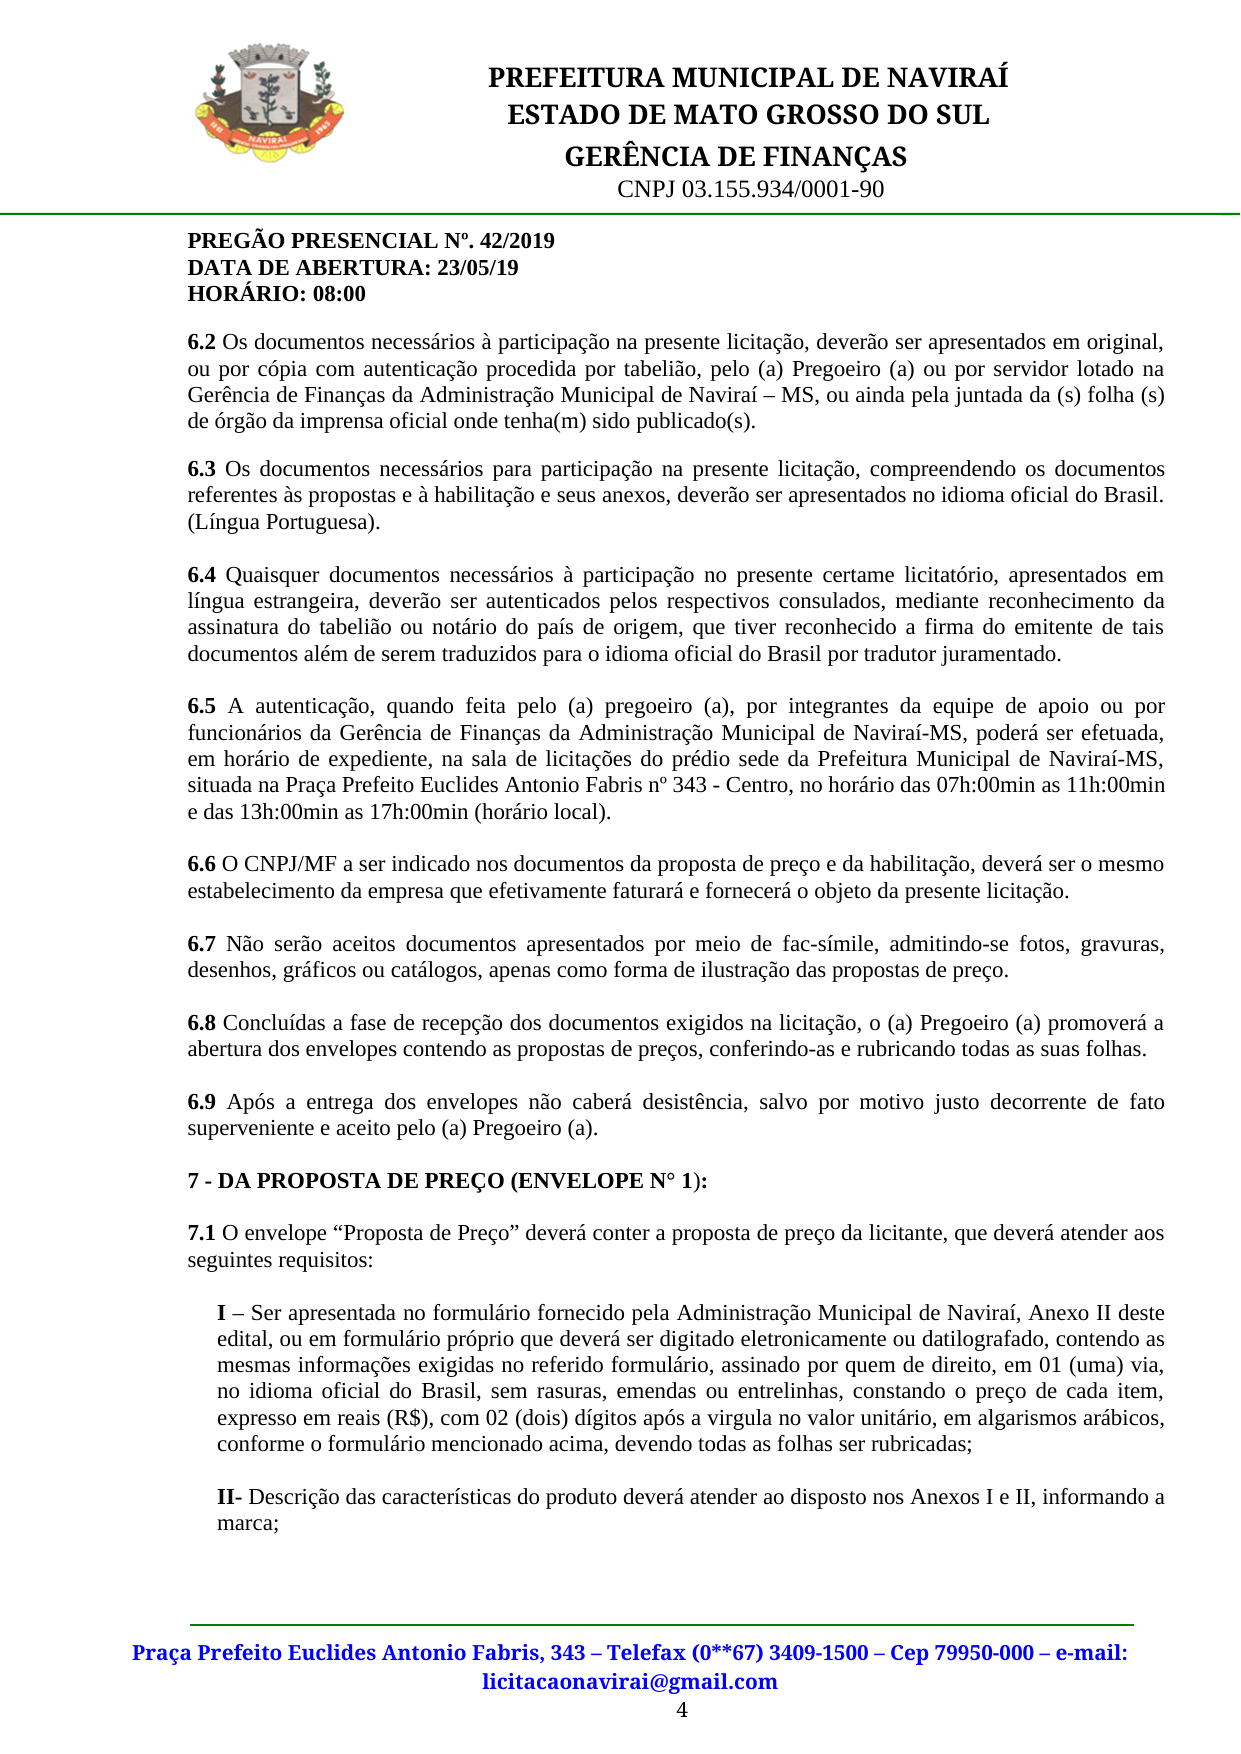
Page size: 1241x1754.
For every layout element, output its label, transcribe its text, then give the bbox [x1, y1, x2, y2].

text 7.1 O envelope “Proposta de Preço” deverá conter a proposta de preço da licitante, que deverá atender aos seguintes requisitos: [187, 1219, 1166, 1272]
text HORÁRIO: 08:00 [187, 280, 1166, 307]
text 6.7 Não serão aceitos documentos apresentados por meio de fac-símile, admitindo-se fotos, gravuras, desenhos, gráficos ou catálogos, apenas como forma de ilustração das propostas de preço. [187, 929, 1166, 982]
text I – Ser apresentada no formulário fornecido pela Administração Municipal de Naviraí, Anexo II deste edital, ou em formulário próprio que deverá ser digitado eletronicamente ou datilografado, contendo as mesmas informações exigidas no referido formulário, assinado por quem de direito, em 01 (uma) via, no idioma oficial do Brasil, sem rasuras, emendas ou entrelinhas, constando o preço de cada item, expresso em reais (R$), com 02 (dois) dígitos após a virgula no valor unitário, em algarismos arábicos, conforme o formulário mencionado acima, devendo todas as folhas ser rubricadas; [217, 1298, 1166, 1457]
text DATA DE ABERTURA: 23/05/19 [187, 254, 1166, 280]
text 6.6 O CNPJ/MF a ser indicado nos documentos da proposta de preço e da habilitação, deverá ser o mesmo estabelecimento da empresa que efetivamente faturará e fornecerá o objeto da presente licitação. [187, 851, 1166, 903]
text 6.2 Os documentos necessários à participação na presente licitação, deverão ser apresentados em original, ou por cópia com autenticação procedida por tabelião, pelo (a) Pregoeiro (a) ou por servidor lotado na Gerência de Finanças da Administração Municipal de Naviraí – MS, ou ainda pela juntada da (s) folha (s) de órgão da imprensa oficial onde tenha(m) sido publicado(s). [187, 328, 1166, 434]
text 7 - DA PROPOSTA DE PREÇO (ENVELOPE N° 1): [187, 1167, 1166, 1193]
text PREGÃO PRESENCIAL Nº. 42/2019 [187, 228, 1166, 254]
text 6.9 Após a entrega dos envelopes não caberá desistência, salvo por motivo justo decorrente de fato superveniente e aceito pelo (a) Pregoeiro (a). [187, 1088, 1166, 1140]
text II- Descrição das características do produto deverá atender ao disposto nos Anexos I e II, informando a marca; [217, 1483, 1166, 1536]
text 6.4 Quaisquer documentos necessários à participação no presente certame licitatório, apresentados em língua estrangeira, deverão ser autenticados pelos respectivos consulados, mediante reconhecimento da assinatura do tabelião ou notário do país de origem, que tiver reconhecido a firma do emitente de tais documentos além de serem traduzidos para o idioma oficial do Brasil por tradutor juramentado. [187, 561, 1166, 666]
text 6.8 Concluídas a fase de recepção dos documentos exigidos na licitação, o (a) Pregoeiro (a) promoverá a abertura dos envelopes contendo as propostas de preços, conferindo-as e rubricando todas as suas folhas. [187, 1009, 1166, 1061]
text autenticação, quando feita pelo (a) pregoeiro (a), por integrantes da equipe de apoio ou por funcionários da Gerência de Finanças da Administração Municipal de Naviraí-MS, poderá ser efetuada, em horário de expediente, na sala de licitações do prédio sede da Prefeitura Municipal de Naviraí-MS, situada na Praça Prefeito Euclides Antonio Fabris nº 343 - Centro, no horário das 07h:00min as 11h:00min e das 13h:00min as 17h:00min (horário local). [187, 692, 1166, 824]
text 6.3 Os documentos necessários para participação na presente licitação, compreendendo os documentos referentes às propostas e à habilitação e seus anexos, deverão ser apresentados no idioma oficial do Brasil. (Língua Portuguesa). [187, 455, 1166, 534]
